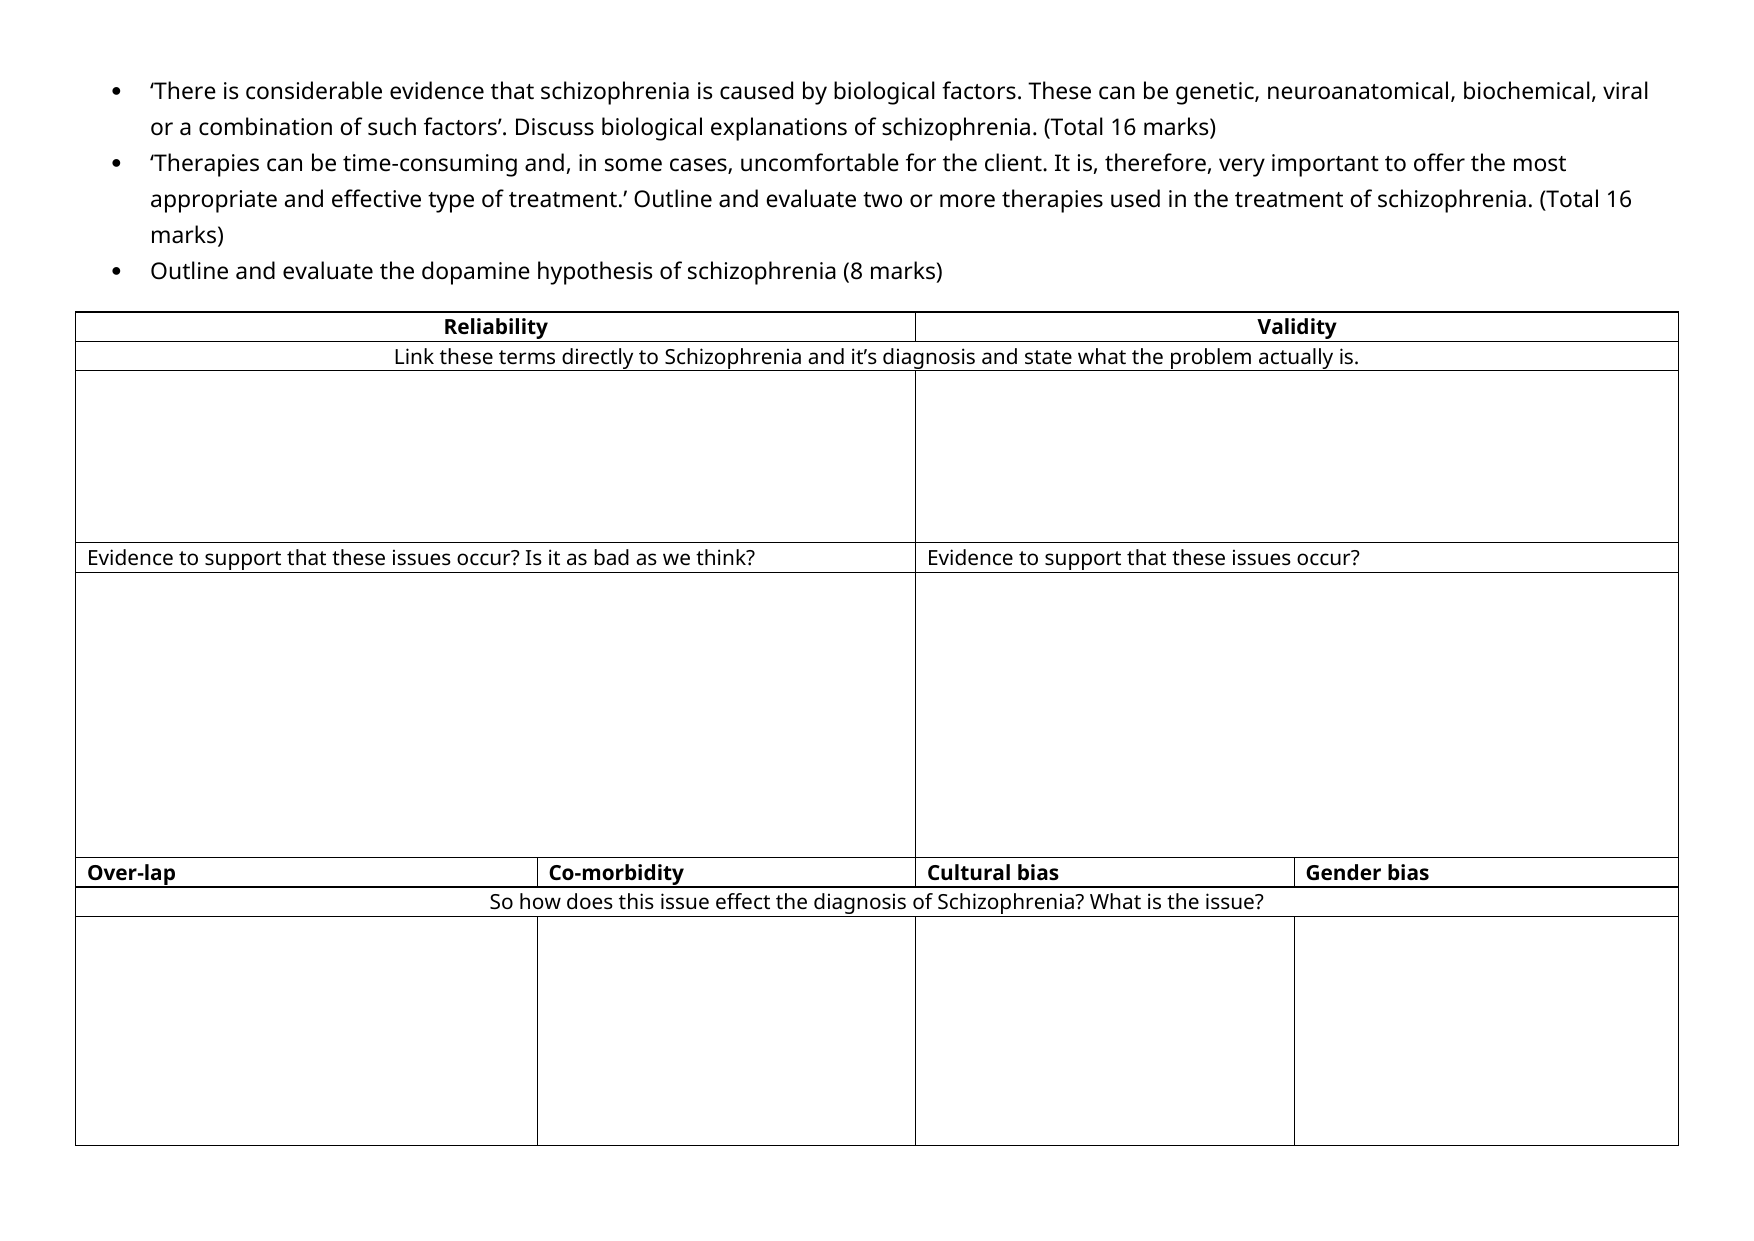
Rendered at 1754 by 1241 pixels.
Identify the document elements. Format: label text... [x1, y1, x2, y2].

table_cell [76, 917, 537, 1144]
table_cell Evidence to support that these issues occur? [916, 543, 1678, 572]
table_cell [1295, 917, 1678, 1144]
list ‘Therapies can be time-consuming and, in some cases, uncomfortable for the client. It is, therefore, very important to offer the most appropriate and effective type of treatment.’ Outline and evaluate two or more therapies used in the treatment of schizophrenia. (Total 16 marks) [112, 147, 1679, 250]
list Outline and evaluate the dopamine hypothesis of schizophrenia (8 marks) [112, 255, 1679, 286]
table_cell [916, 371, 1678, 542]
table_cell [76, 573, 915, 857]
table_cell [916, 573, 1678, 857]
table_cell Evidence to support that these issues occur? Is it as bad as we think? [76, 543, 915, 572]
table_cell Over-lap [76, 858, 537, 886]
table_header Validity [916, 313, 1678, 341]
table_cell So how does this issue effect the diagnosis of Schizophrenia? What is the issue? [76, 888, 1678, 916]
table_cell [916, 917, 1294, 1144]
table_header Reliability [76, 313, 915, 341]
table_cell Gender bias [1295, 858, 1678, 886]
table_cell [538, 917, 915, 1144]
table_cell Co-morbidity [538, 858, 915, 886]
list ‘There is considerable evidence that schizophrenia is caused by biological factors. These can be genetic, neuroanatomical, biochemical, viral or a combination of such factors’. Discuss biological explanations of schizophrenia. (Total 16 marks) [112, 75, 1679, 142]
table_cell Cultural bias [916, 858, 1294, 886]
table_cell [76, 371, 915, 542]
table_cell Link these terms directly to Schizophrenia and it’s diagnosis and state what the problem actually is. [76, 342, 1678, 370]
